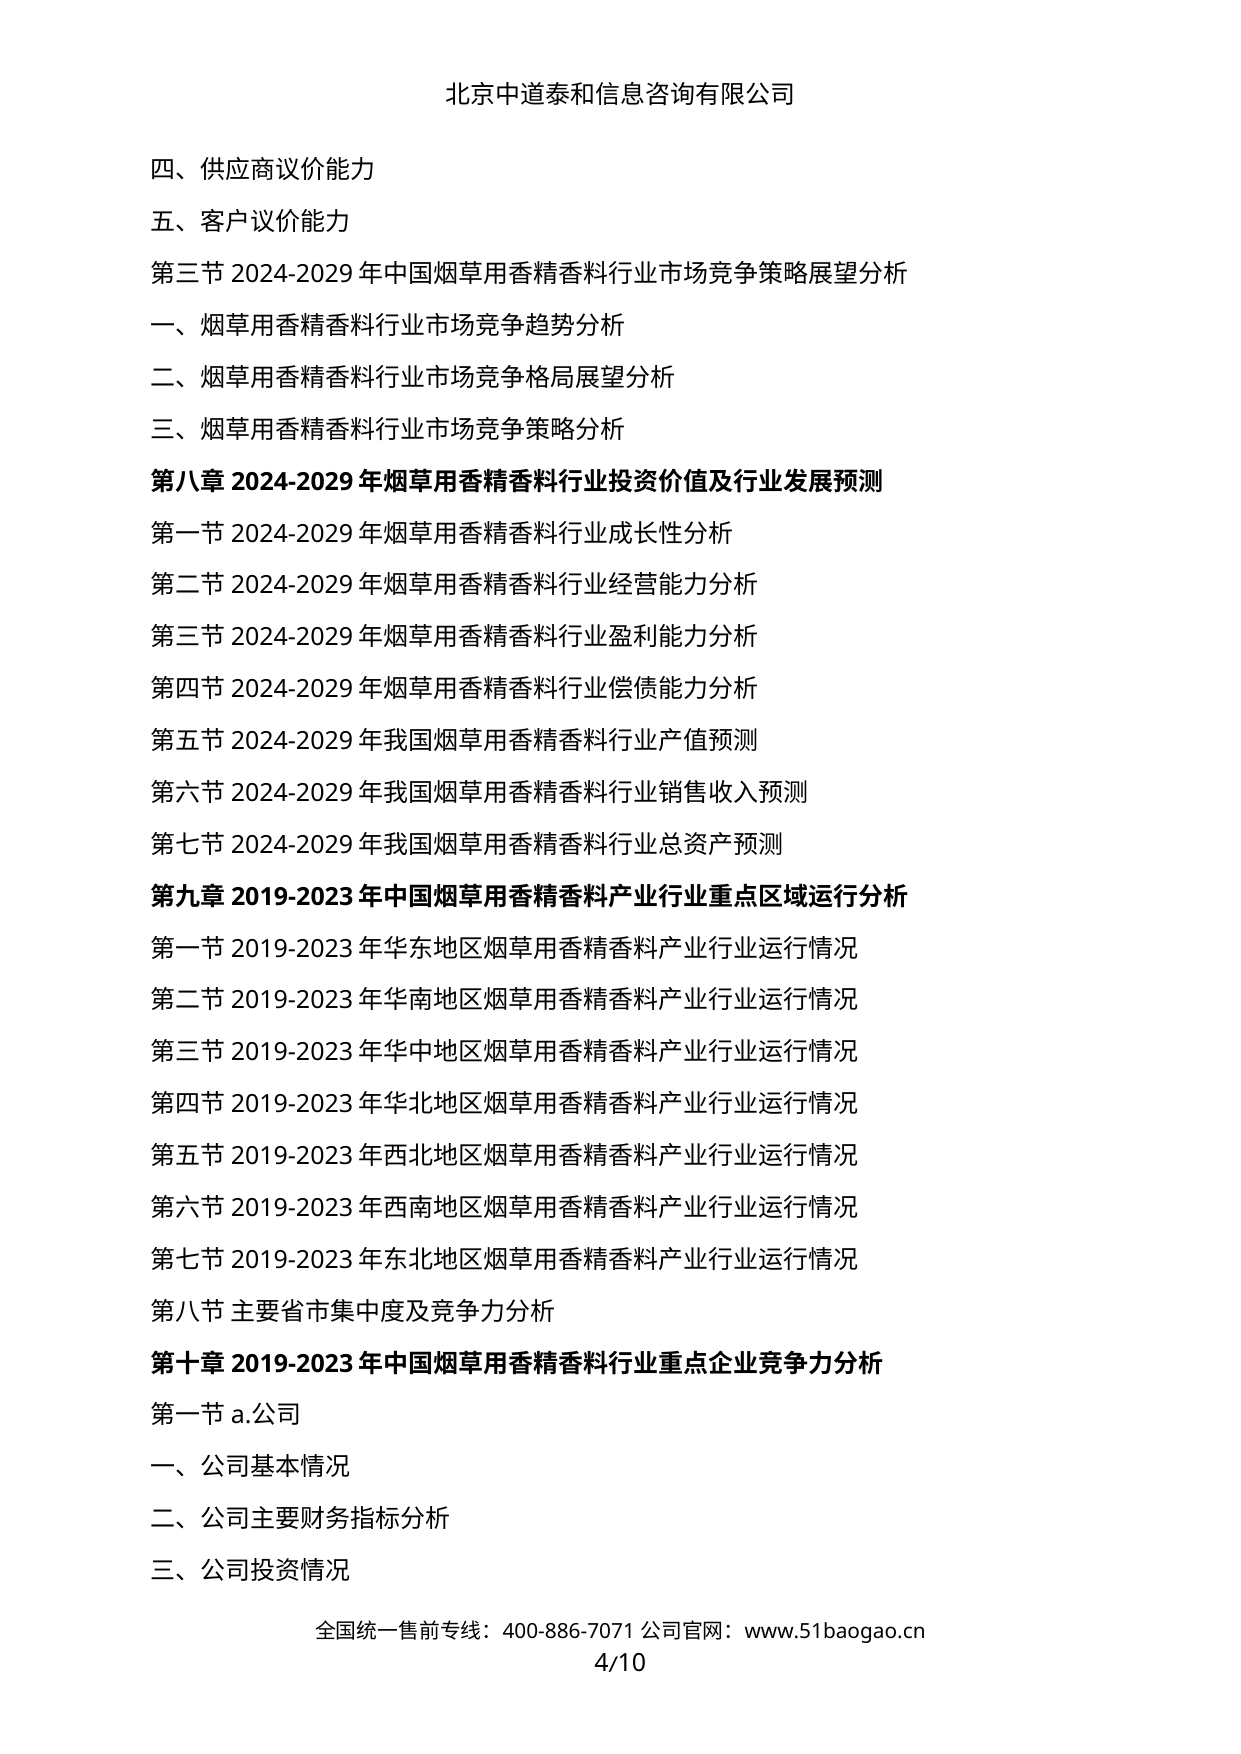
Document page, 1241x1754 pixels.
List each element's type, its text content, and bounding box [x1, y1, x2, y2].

text 第三节 2019-2023年华中地区烟草用香精香料产业行业运行情况 [150, 1032, 1090, 1068]
text 一、公司基本情况 [150, 1447, 1090, 1483]
text 第一节 2019-2023年华东地区烟草用香精香料产业行业运行情况 [150, 928, 1090, 964]
text 一、烟草用香精香料行业市场竞争趋势分析 [150, 306, 1090, 342]
text 三、烟草用香精香料行业市场竞争策略分析 [150, 409, 1090, 446]
text 三、公司投资情况 [150, 1551, 1090, 1587]
text 第四节 2024-2029年烟草用香精香料行业偿债能力分析 [150, 669, 1090, 705]
text 第七节 2019-2023年东北地区烟草用香精香料产业行业运行情况 [150, 1239, 1090, 1276]
text 第十章 2019-2023年中国烟草用香精香料行业重点企业竞争力分析 [150, 1343, 1090, 1379]
text 二、烟草用香精香料行业市场竞争格局展望分析 [150, 357, 1090, 394]
text 第七节 2024-2029年我国烟草用香精香料行业总资产预测 [150, 824, 1090, 861]
text 第四节 2019-2023年华北地区烟草用香精香料产业行业运行情况 [150, 1084, 1090, 1120]
text 第八章 2024-2029年烟草用香精香料行业投资价值及行业发展预测 [150, 461, 1090, 497]
text 第五节 2024-2029年我国烟草用香精香料行业产值预测 [150, 721, 1090, 757]
text 第三节 2024-2029年烟草用香精香料行业盈利能力分析 [150, 617, 1090, 653]
text 五、客户议价能力 [150, 202, 1090, 238]
text 第三节 2024-2029年中国烟草用香精香料行业市场竞争策略展望分析 [150, 254, 1090, 290]
text 第六节 2019-2023年西南地区烟草用香精香料产业行业运行情况 [150, 1187, 1090, 1224]
text 四、供应商议价能力 [150, 150, 1090, 186]
text 第六节 2024-2029年我国烟草用香精香料行业销售收入预测 [150, 772, 1090, 809]
text 二、公司主要财务指标分析 [150, 1499, 1090, 1535]
text 第一节 a.公司 [150, 1395, 1090, 1431]
text 第九章 2019-2023年中国烟草用香精香料产业行业重点区域运行分析 [150, 876, 1090, 912]
text 第一节 2024-2029年烟草用香精香料行业成长性分析 [150, 513, 1090, 549]
text 第二节 2019-2023年华南地区烟草用香精香料产业行业运行情况 [150, 980, 1090, 1016]
text 第二节 2024-2029年烟草用香精香料行业经营能力分析 [150, 565, 1090, 601]
text 第八节 主要省市集中度及竞争力分析 [150, 1291, 1090, 1327]
text 第五节 2019-2023年西北地区烟草用香精香料产业行业运行情况 [150, 1136, 1090, 1172]
